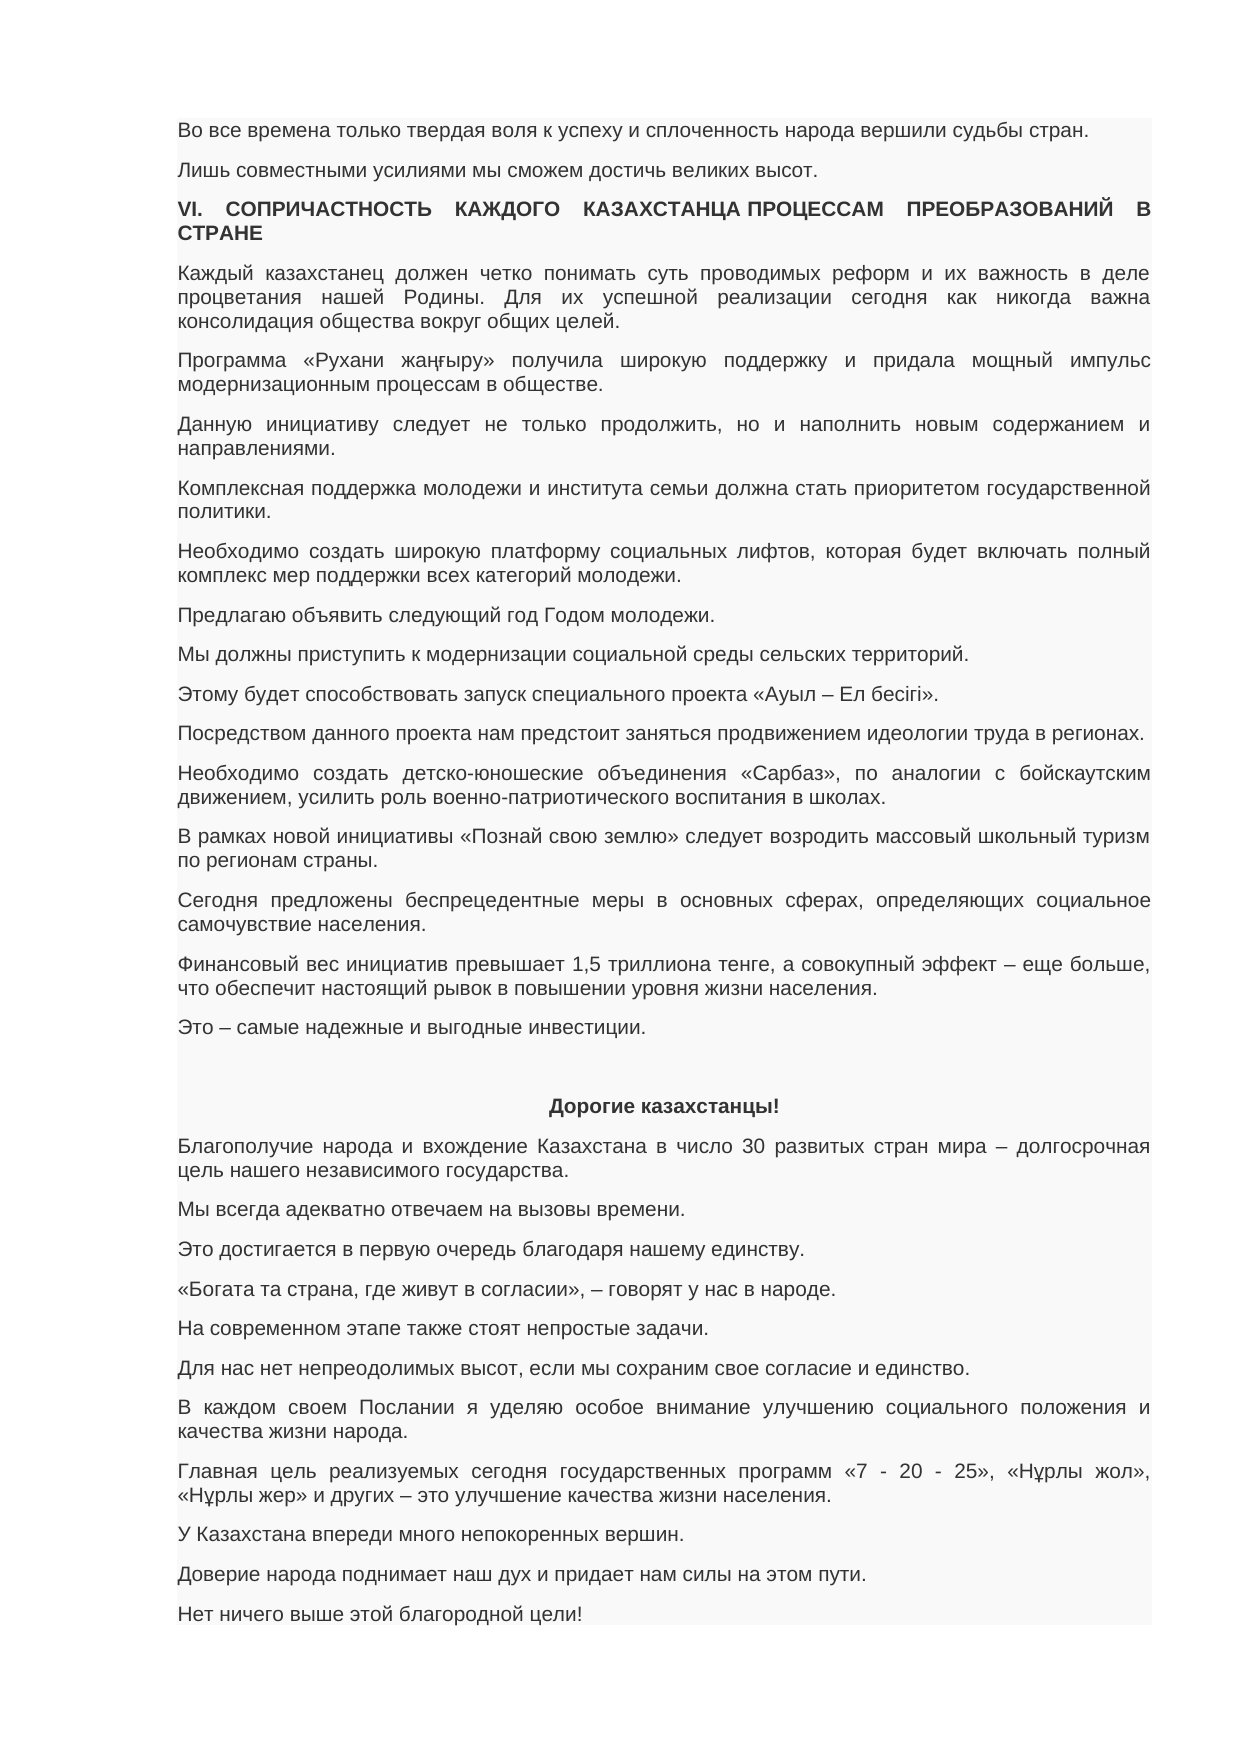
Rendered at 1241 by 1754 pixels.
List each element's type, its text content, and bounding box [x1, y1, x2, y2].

text В рамках новой инициативы «Познай свою землю» следует возродить массовый школьный туризм по регионам страны. [177, 824, 1152, 872]
text У Казахстана впереди много непокоренных вершин. [177, 1522, 1152, 1546]
text Лишь совместными усилиями мы сможем достичь великих высот. [177, 158, 1152, 182]
text Для нас нет непреодолимых высот, если мы сохраним свое согласие и единство. [177, 1356, 1152, 1379]
text Необходимо создать широкую платформу социальных лифтов, которая будет включать полный комплекс мер поддержки всех категорий молодежи. [177, 539, 1152, 587]
text Финансовый вес инициатив превышает 1,5 триллиона тенге, а совокупный эффект – еще больше, что обеспечит настоящий рывок в повышении уровня жизни населения. [177, 951, 1152, 999]
text Дорогие казахстанцы! [177, 1094, 1152, 1118]
text Мы всегда адекватно отвечаем на вызовы времени. [177, 1197, 1152, 1221]
text Благополучие народа и вхождение Казахстана в число 30 развитых стран мира – долгосрочная цель нашего независимого государства. [177, 1134, 1152, 1182]
text Это – самые надежные и выгодные инвестиции. [177, 1015, 1152, 1039]
text Это достигается в первую очередь благодаря нашему единству. [177, 1237, 1152, 1261]
text Необходимо создать детско-юношеские объединения «Сарбаз», по аналогии с бойскаутским движением, усилить роль военно-патриотического воспитания в школах. [177, 761, 1152, 809]
text Предлагаю объявить следующий год Годом молодежи. [177, 602, 1152, 626]
text Нет ничего выше этой благородной цели! [177, 1601, 1152, 1625]
text Каждый казахстанец должен четко понимать суть проводимых реформ и их важность в деле процветания нашей Родины. Для их успешной реализации сегодня как никогда важна консолидация общества вокруг общих целей. [177, 261, 1152, 333]
text Этому будет способствовать запуск специального проекта «Ауыл – Ел бесігі». [177, 682, 1152, 706]
text «Богата та страна, где живут в согласии», – говорят у нас в народе. [177, 1276, 1152, 1300]
text Доверие народа поднимает наш дух и придает нам силы на этом пути. [177, 1562, 1152, 1586]
text Комплексная поддержка молодежи и института семьи должна стать приоритетом государственной политики. [177, 475, 1152, 523]
text В каждом своем Послании я уделяю особое внимание улучшению социального положения и качества жизни народа. [177, 1395, 1152, 1443]
text Во все времена только твердая воля к успеху и сплоченность народа вершили судьбы стран. [177, 118, 1152, 142]
text Мы должны приступить к модернизации социальной среды сельских территорий. [177, 642, 1152, 666]
text Данную инициативу следует не только продолжить, но и наполнить новым содержанием и направлениями. [177, 412, 1152, 460]
text Посредством данного проекта нам предстоит заняться продвижением идеологии труда в регионах. [177, 721, 1152, 745]
text Сегодня предложены беспрецедентные меры в основных сферах, определяющих социальное самочувствие населения. [177, 888, 1152, 936]
text Программа «Рухани жаңғыру» получила широкую поддержку и придала мощный импульс модернизационным процессам в обществе. [177, 348, 1152, 396]
text Главная цель реализуемых сегодня государственных программ «7 - 20 - 25», «Нұрлы жол», «Нұрлы жер» и других – это улучшение качества жизни населения. [177, 1459, 1152, 1507]
text На современном этапе также стоят непростые задачи. [177, 1316, 1152, 1340]
text VI. СОПРИЧАСТНОСТЬ КАЖДОГО КАЗАХСТАНЦА ПРОЦЕССАМ ПРЕОБРАЗОВАНИЙ В СТРАНЕ [177, 197, 1152, 245]
